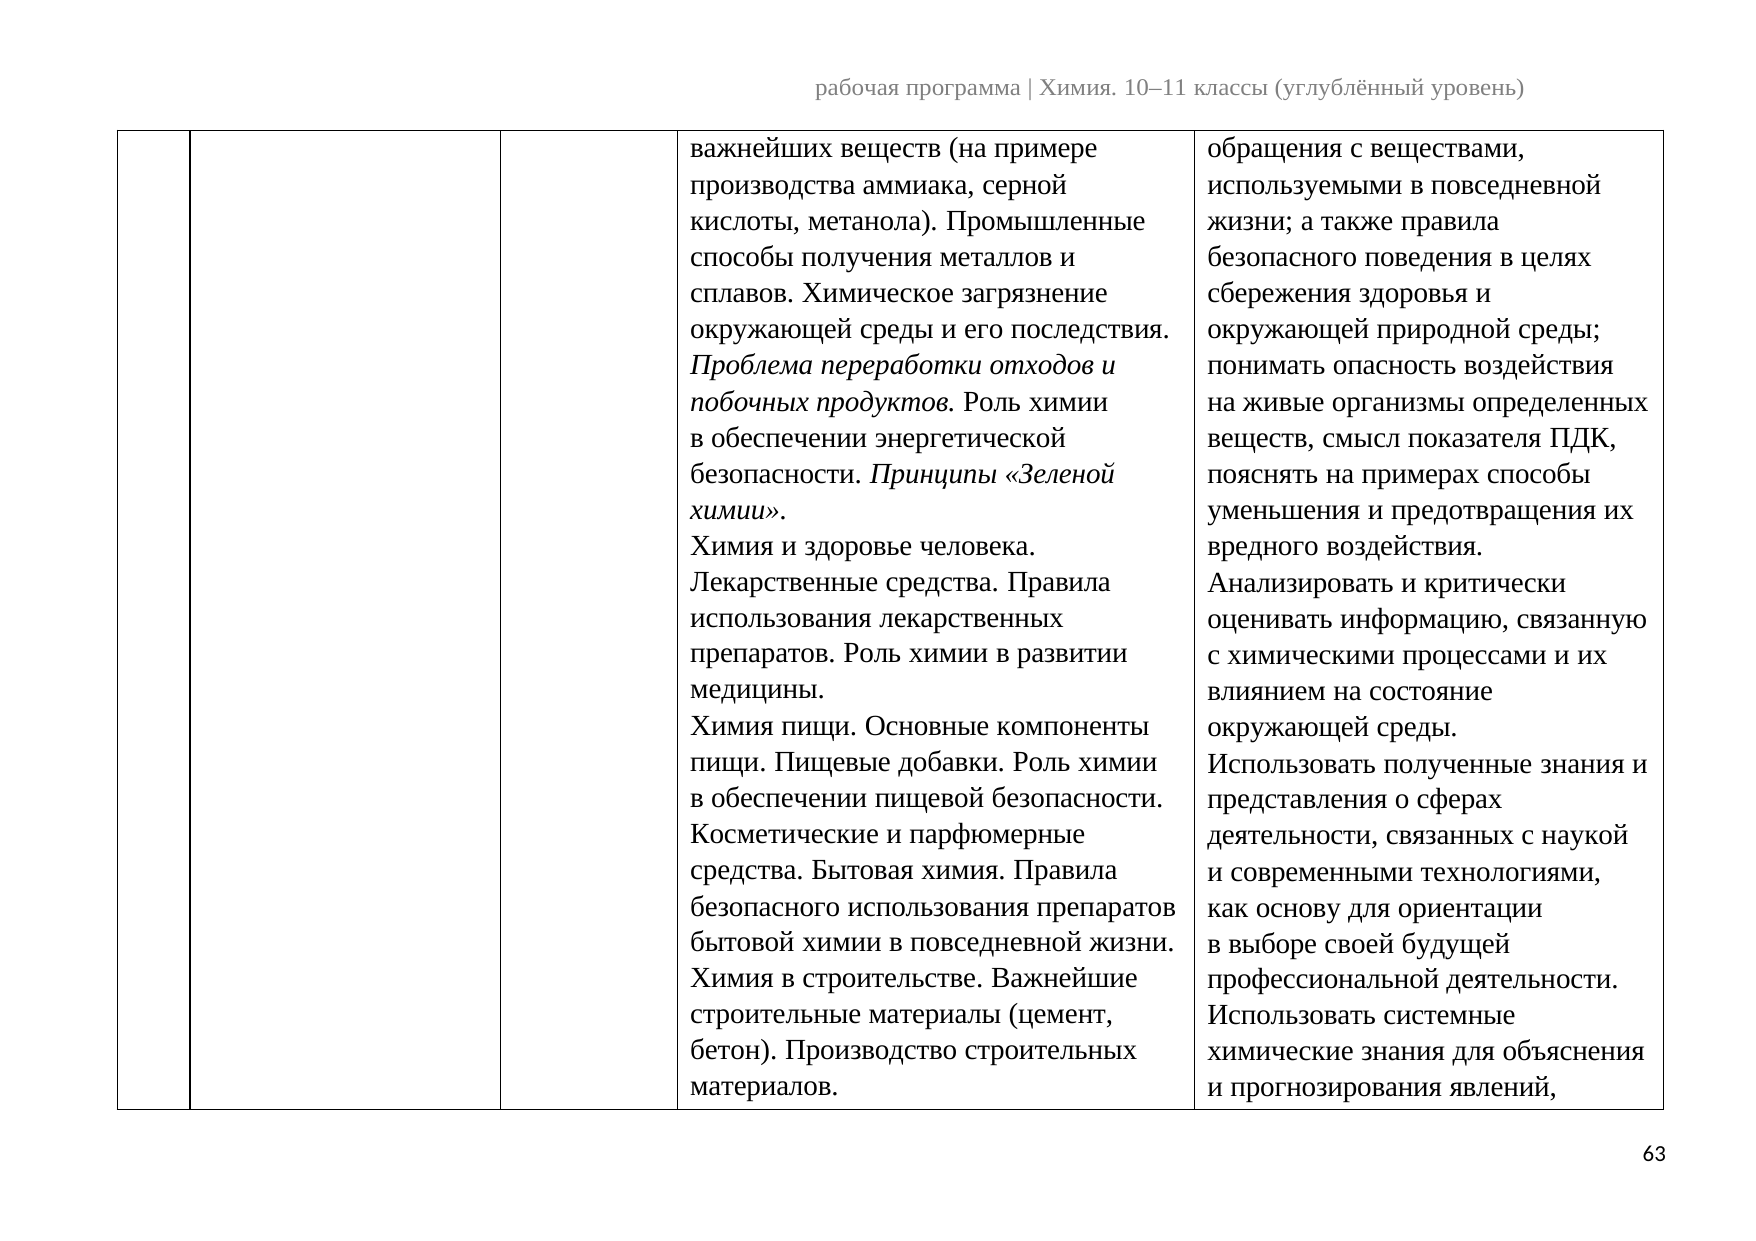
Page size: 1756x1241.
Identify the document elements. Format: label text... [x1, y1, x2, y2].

table_header важнейших веществ (на примере производства аммиака, серной кислоты, метанола). Промышленные способы получения металлов и сплавов. Химическое загрязнение окружающей среды и его последствия. Проблема переработки отходов и побочных продуктов. Роль химии в обеспечении энергетической безопасности. Принципы «Зеленой химии». Химия и здоровье человека. Лекарственные средства. Правила использования лекарственных препаратов. Роль химии в развитии медицины. Химия пищи. Основные компоненты пищи. Пищевые добавки. Роль химии в обеспечении пищевой безопасности. Косметические и парфюмерные средства. Бытовая химия. Правила безопасного использования препаратов бытовой химии в повседневной жизни. Химия в строительстве. Важнейшие строительные материалы (цемент, бетон). Производство строительных материалов. [678, 131, 1194, 1109]
table_header обращения с веществами, используемыми в повседневной жизни; а также правила безопасного поведения в целях сбережения здоровья и окружающей природной среды; понимать опасность воздействия на живые организмы определенных веществ, смысл показателя ПДК, пояснять на примерах способы уменьшения и предотвращения их вредного воздействия. Анализировать и критически оценивать информацию, связанную с химическими процессами и их влиянием на состояние окружающей среды. Использовать полученные знания и представления о сферах деятельности, связанных с наукой и современными технологиями, как основу для ориентации в выборе своей будущей профессиональной деятельности. Использовать системные химические знания для объяснения и прогнозирования явлений, [1195, 131, 1663, 1109]
table_header [501, 131, 677, 1109]
table_header [191, 131, 500, 1109]
table_header [118, 131, 189, 1109]
